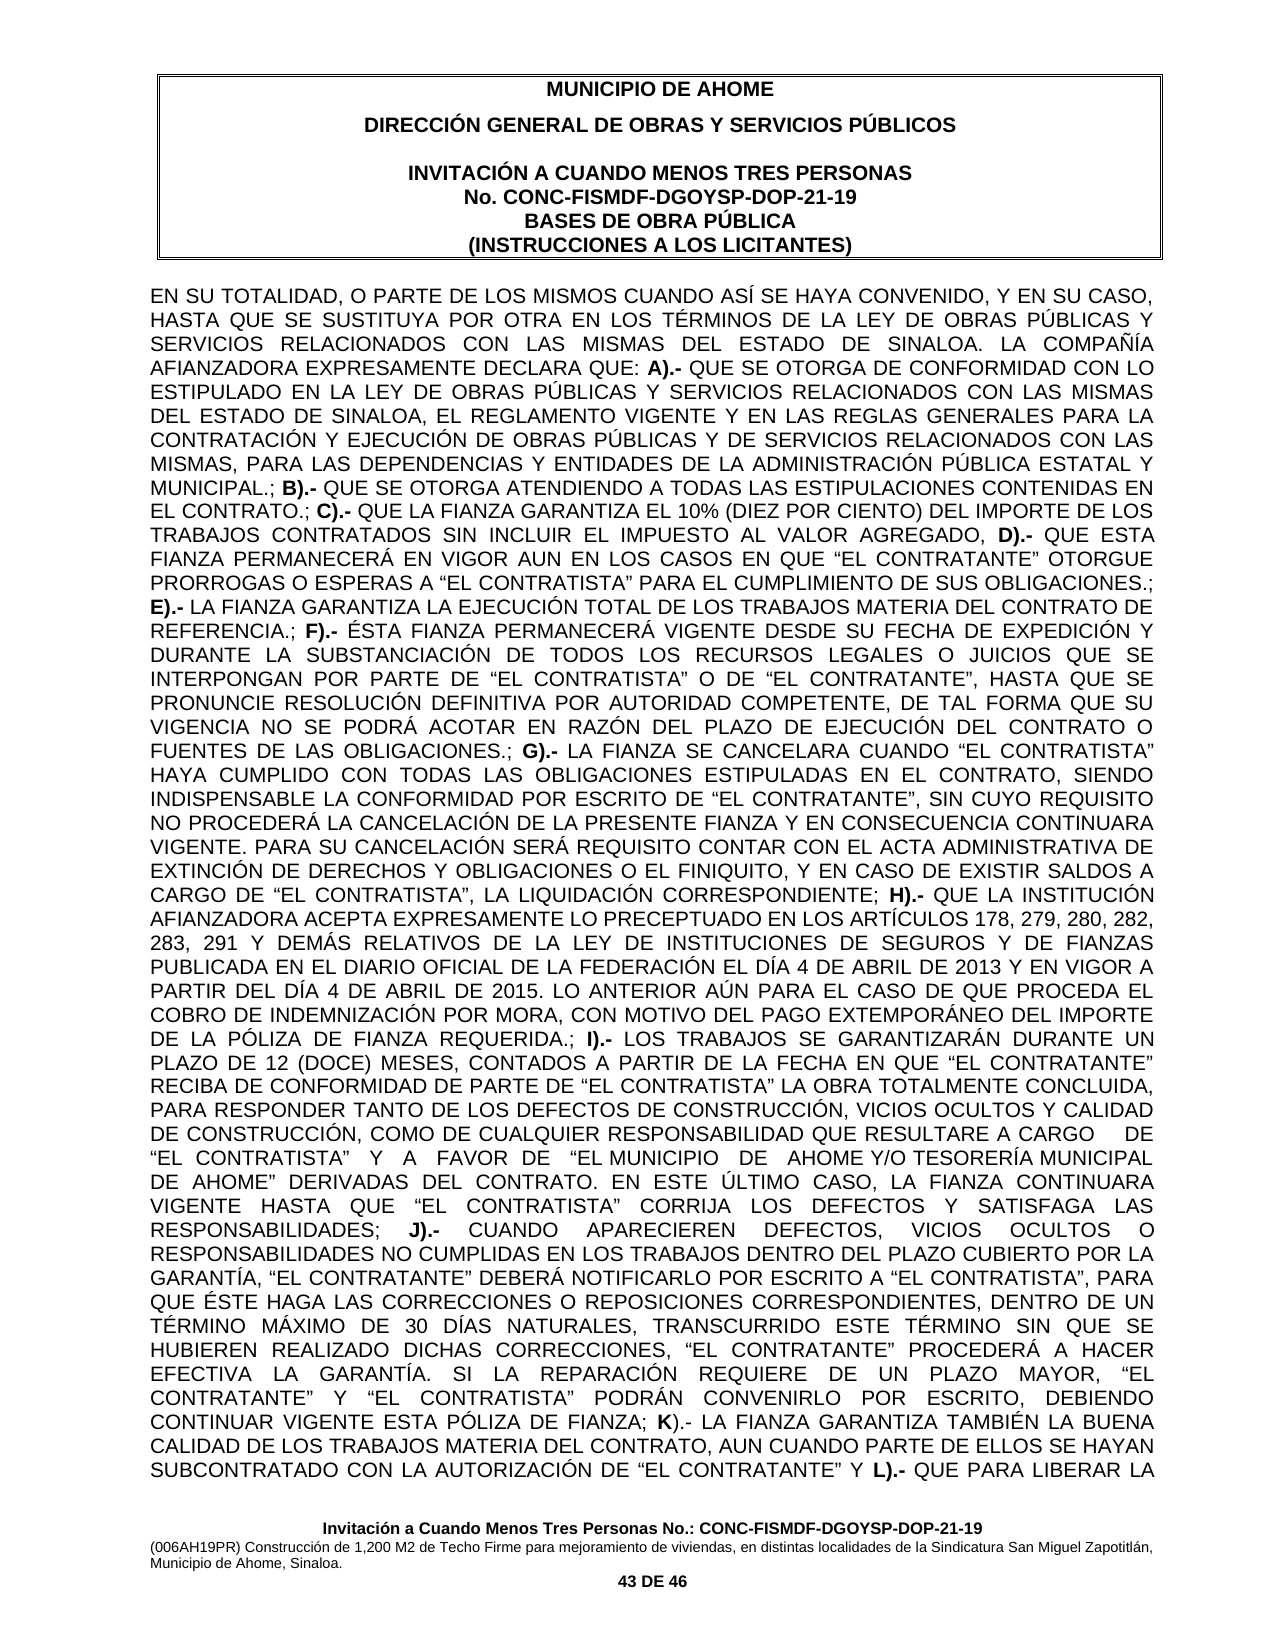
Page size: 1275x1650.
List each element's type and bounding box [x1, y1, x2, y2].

text [150, 284, 1155, 1482]
